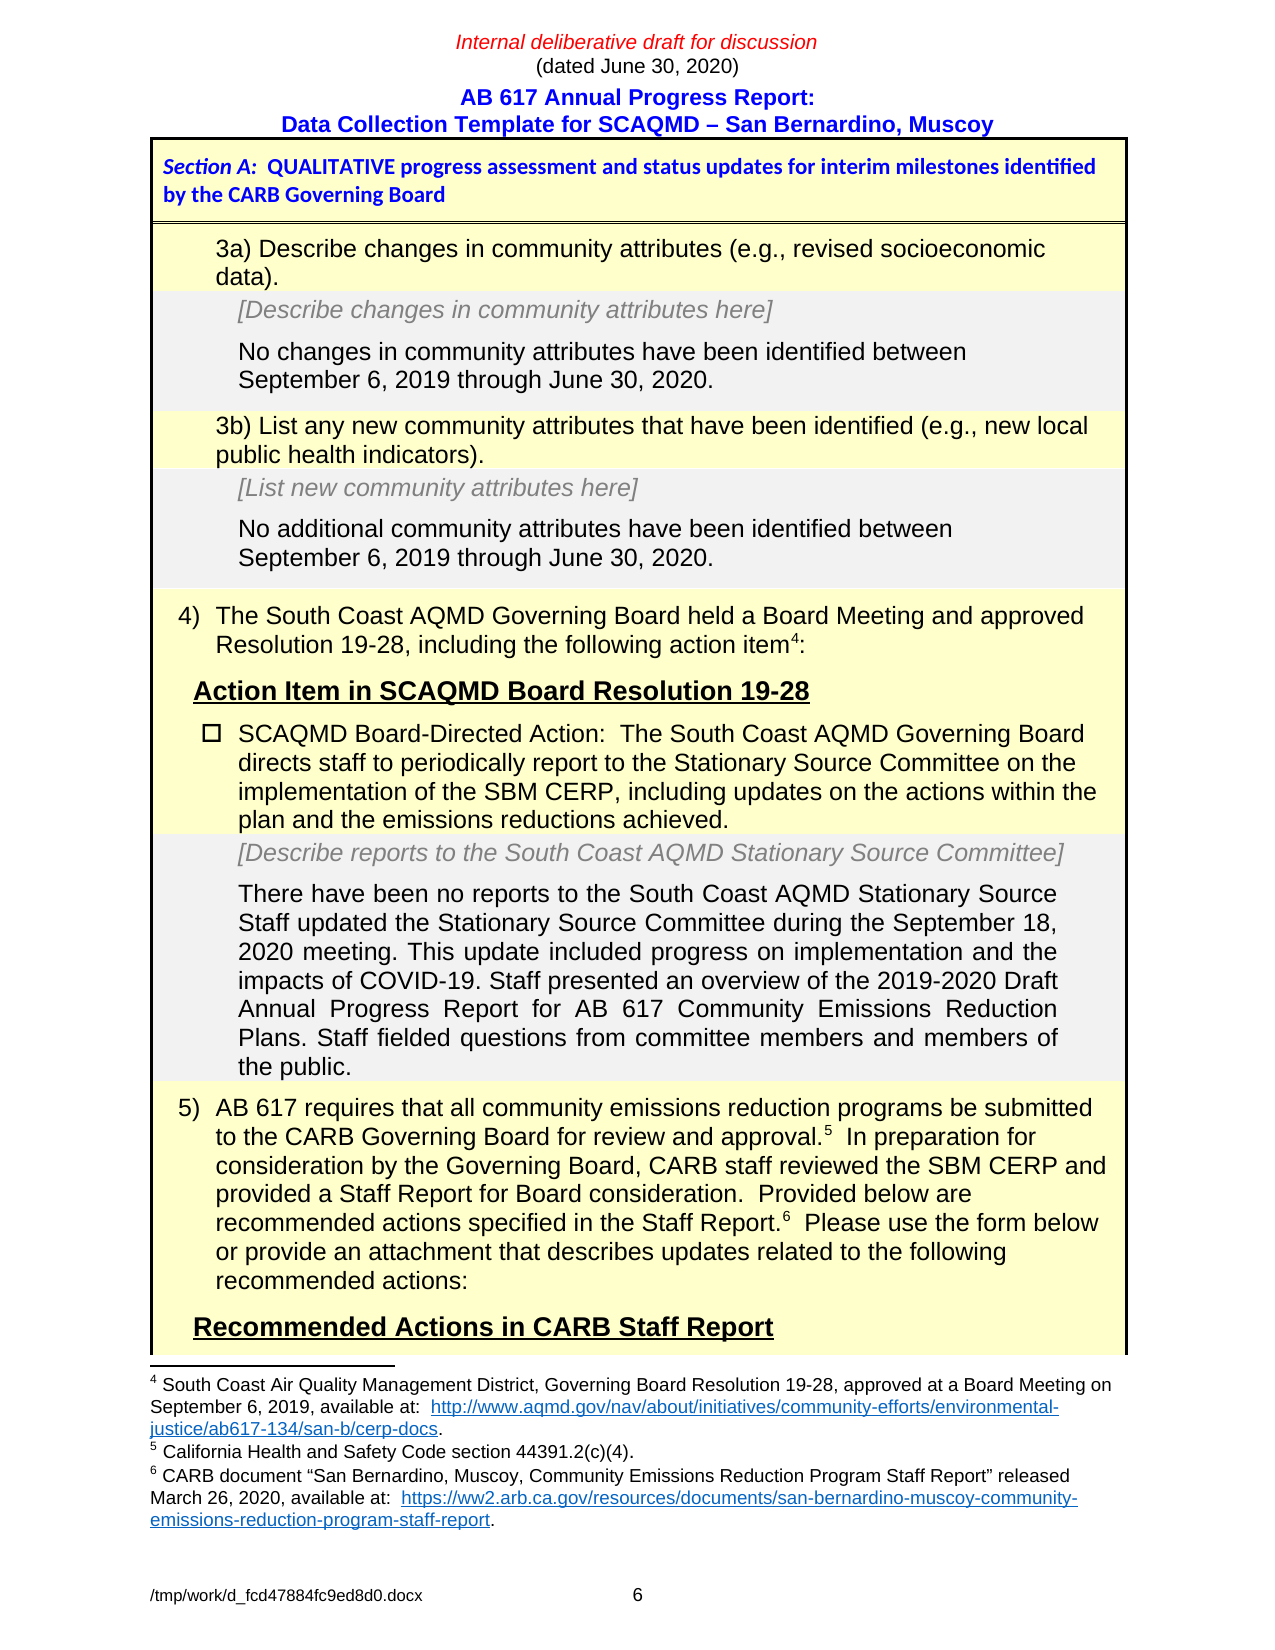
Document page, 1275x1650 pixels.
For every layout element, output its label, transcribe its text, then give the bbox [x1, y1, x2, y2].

table_cell AB 617 requires that all community emissions reduction programs be submitted to the CARB Governing Board for review and approval. In preparation for consideration by the Governing Board, CARB staff reviewed the SBM CERP and provided a Staff Report for Board consideration. Provided below are recommended actions specified in the Staff Report. Please use the form below or provide an attachment that describes updates related to the following recommended actions: [153, 1081, 1125, 1299]
table_cell The South Coast AQMD Governing Board held a Board Meeting and approved Resolution 19-28, including the following action item: [153, 589, 1125, 663]
table_cell [Describe reports to the South Coast AQMD Stationary Source Committee] There have been no reports to the South Coast AQMD Stationary Source Staff updated the Stationary Source Committee during the September 18, 2020 meeting. This update included progress on implementation and the impacts of COVID-19. Staff presented an overview of the 2019-2020 Draft Annual Progress Report for AB 617 Community Emissions Reduction Plans. Staff fielded questions from committee members and members of the public. [153, 834, 1125, 1081]
table_cell 3a) Describe changes in community attributes (e.g., revised socioeconomic data). [153, 224, 1125, 291]
table_cell 3b) List any new community attributes that have been identified (e.g., new local public health indicators). [153, 411, 1125, 468]
table_cell Action Item in SCAQMD Board Resolution 19-28 SCAQMD Board-Directed Action: The South Coast AQMD Governing Board directs staff to periodically report to the Stationary Source Committee on the implementation of the SBM CERP, including updates on the actions within the plan and the emissions reductions achieved. [153, 663, 1125, 834]
table_header Section A: QUALITATIVE progress assessment and status updates for interim milestones identified by the CARB Governing Board [153, 140, 1125, 221]
table_cell [Describe changes in community attributes here] No changes in community attributes have been identified between September 6, 2019 through June 30, 2020. [153, 291, 1125, 411]
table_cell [153, 1299, 1125, 1355]
table_cell [List new community attributes here] No additional community attributes have been identified between September 6, 2019 through June 30, 2020. [153, 469, 1125, 588]
